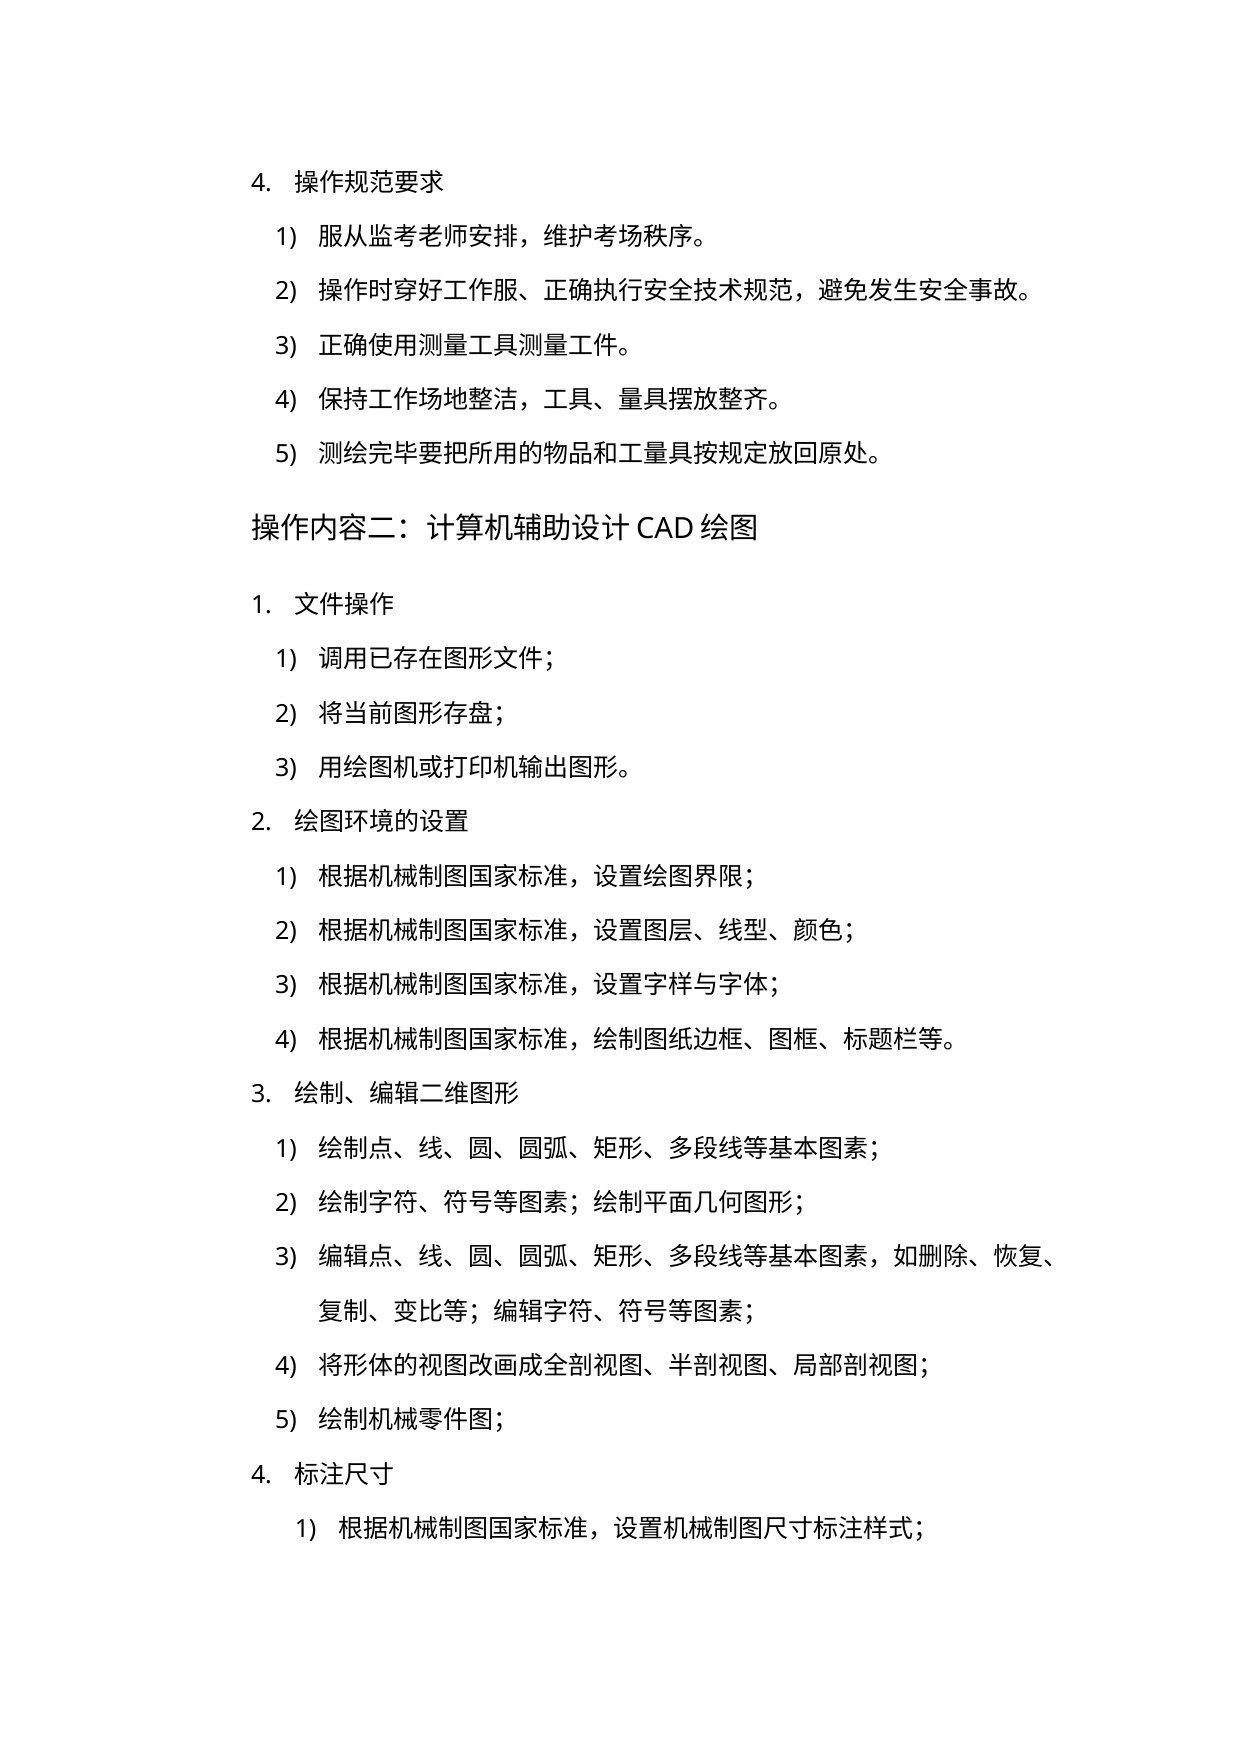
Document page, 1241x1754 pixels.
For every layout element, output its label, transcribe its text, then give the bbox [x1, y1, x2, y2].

list 根据机械制图国家标准，设置绘图界限； [275, 856, 1053, 892]
list 正确使用测量工具测量工件。 [275, 325, 1053, 361]
list 将当前图形存盘； [275, 693, 1053, 729]
list 绘图环境的设置 [251, 802, 1053, 838]
list 测绘完毕要把所用的物品和工量具按规定放回原处。 [275, 434, 1053, 470]
list 将形体的视图改画成全剖视图、半剖视图、局部剖视图； [275, 1346, 1053, 1382]
list 操作规范要求 [251, 162, 1053, 198]
list 文件操作 [251, 584, 1053, 621]
list 编辑点、线、圆、圆弧、矩形、多段线等基本图素，如删除、恢复、复制、变比等；编辑字符、符号等图素； [275, 1237, 1053, 1327]
list 保持工作场地整洁，工具、量具摆放整齐。 [275, 379, 1053, 416]
list 绘制字符、符号等图素；绘制平面几何图形； [275, 1182, 1053, 1219]
list 根据机械制图国家标准，设置机械制图尺寸标注样式； [294, 1509, 1053, 1545]
list 用绘图机或打印机输出图形。 [275, 747, 1053, 784]
list 根据机械制图国家标准，绘制图纸边框、图框、标题栏等。 [275, 1019, 1053, 1056]
list 操作时穿好工作服、正确执行安全技术规范，避免发生安全事故。 [275, 271, 1053, 307]
list 服从监考老师安排，维护考场秩序。 [275, 216, 1053, 253]
list 标注尺寸 [251, 1454, 1053, 1491]
list 根据机械制图国家标准，设置图层、线型、颜色； [275, 911, 1053, 947]
list 调用已存在图形文件； [275, 639, 1053, 675]
list 绘制机械零件图； [275, 1400, 1053, 1436]
list 绘制点、线、圆、圆弧、矩形、多段线等基本图素； [275, 1128, 1053, 1164]
list 绘制、编辑二维图形 [251, 1074, 1053, 1110]
text 操作内容二：计算机辅助设计CAD绘图 [192, 504, 1053, 547]
list 根据机械制图国家标准，设置字样与字体； [275, 965, 1053, 1001]
